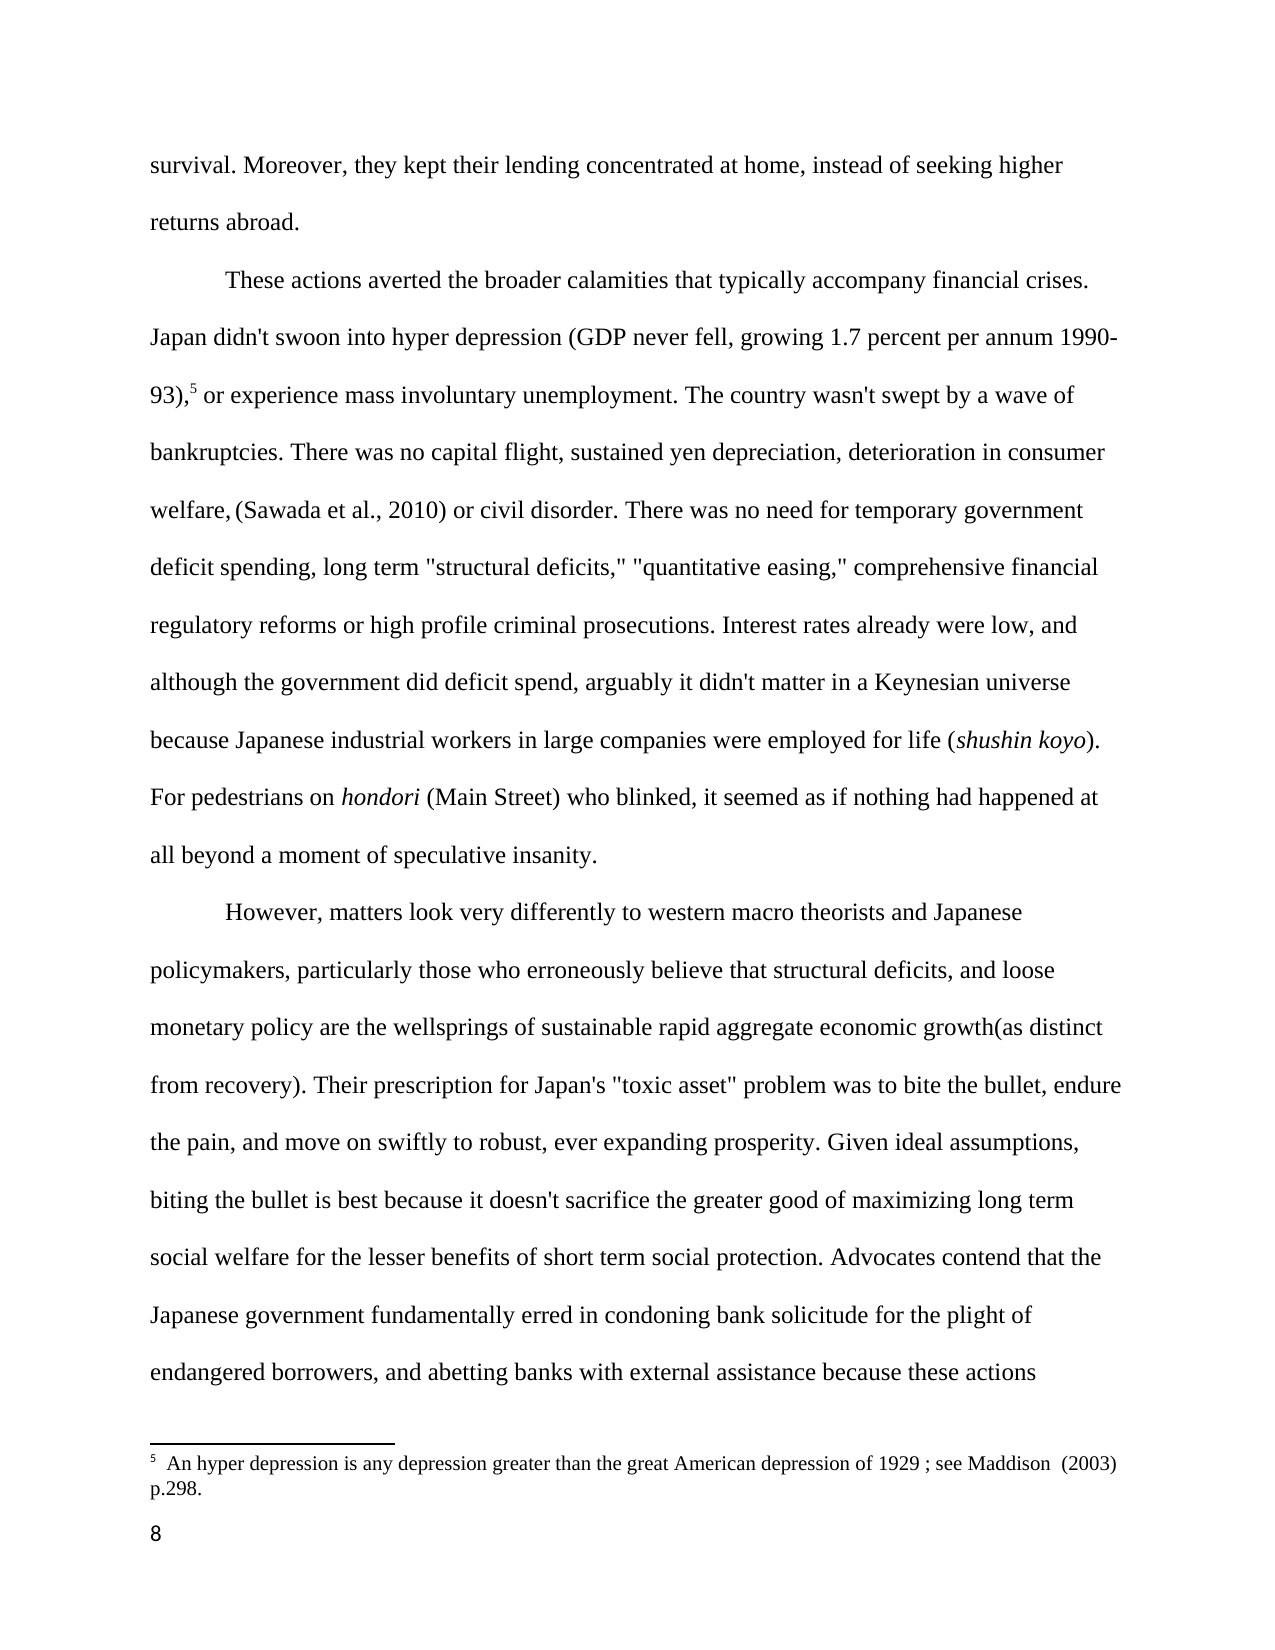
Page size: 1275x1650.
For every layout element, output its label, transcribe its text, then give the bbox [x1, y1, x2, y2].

text These actions averted the broader calamities that typically accompany financial crises. Japan didn't swoon into hyper depression (GDP never fell, growing 1.7 percent per annum 1990-93), or experience mass involuntary unemployment. The country wasn't swept by a wave of bankruptcies. There was no capital flight, sustained yen depreciation, deterioration in consumer welfare, (Sawada et al., 2010) or civil disorder. There was no need for temporary government deficit spending, long term "structural deficits," "quantitative easing," comprehensive financial regulatory reforms or high profile criminal prosecutions. Interest rates already were low, and although the government did deficit spend, arguably it didn't matter in a Keynesian universe because Japanese industrial workers in large companies were employed for life (shushin koyo). For pedestrians on hondori (Main Street) who blinked, it seemed as if nothing had happened at all beyond a moment of speculative insanity. [150, 265, 1125, 869]
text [150, 150, 1125, 236]
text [150, 897, 1125, 1386]
